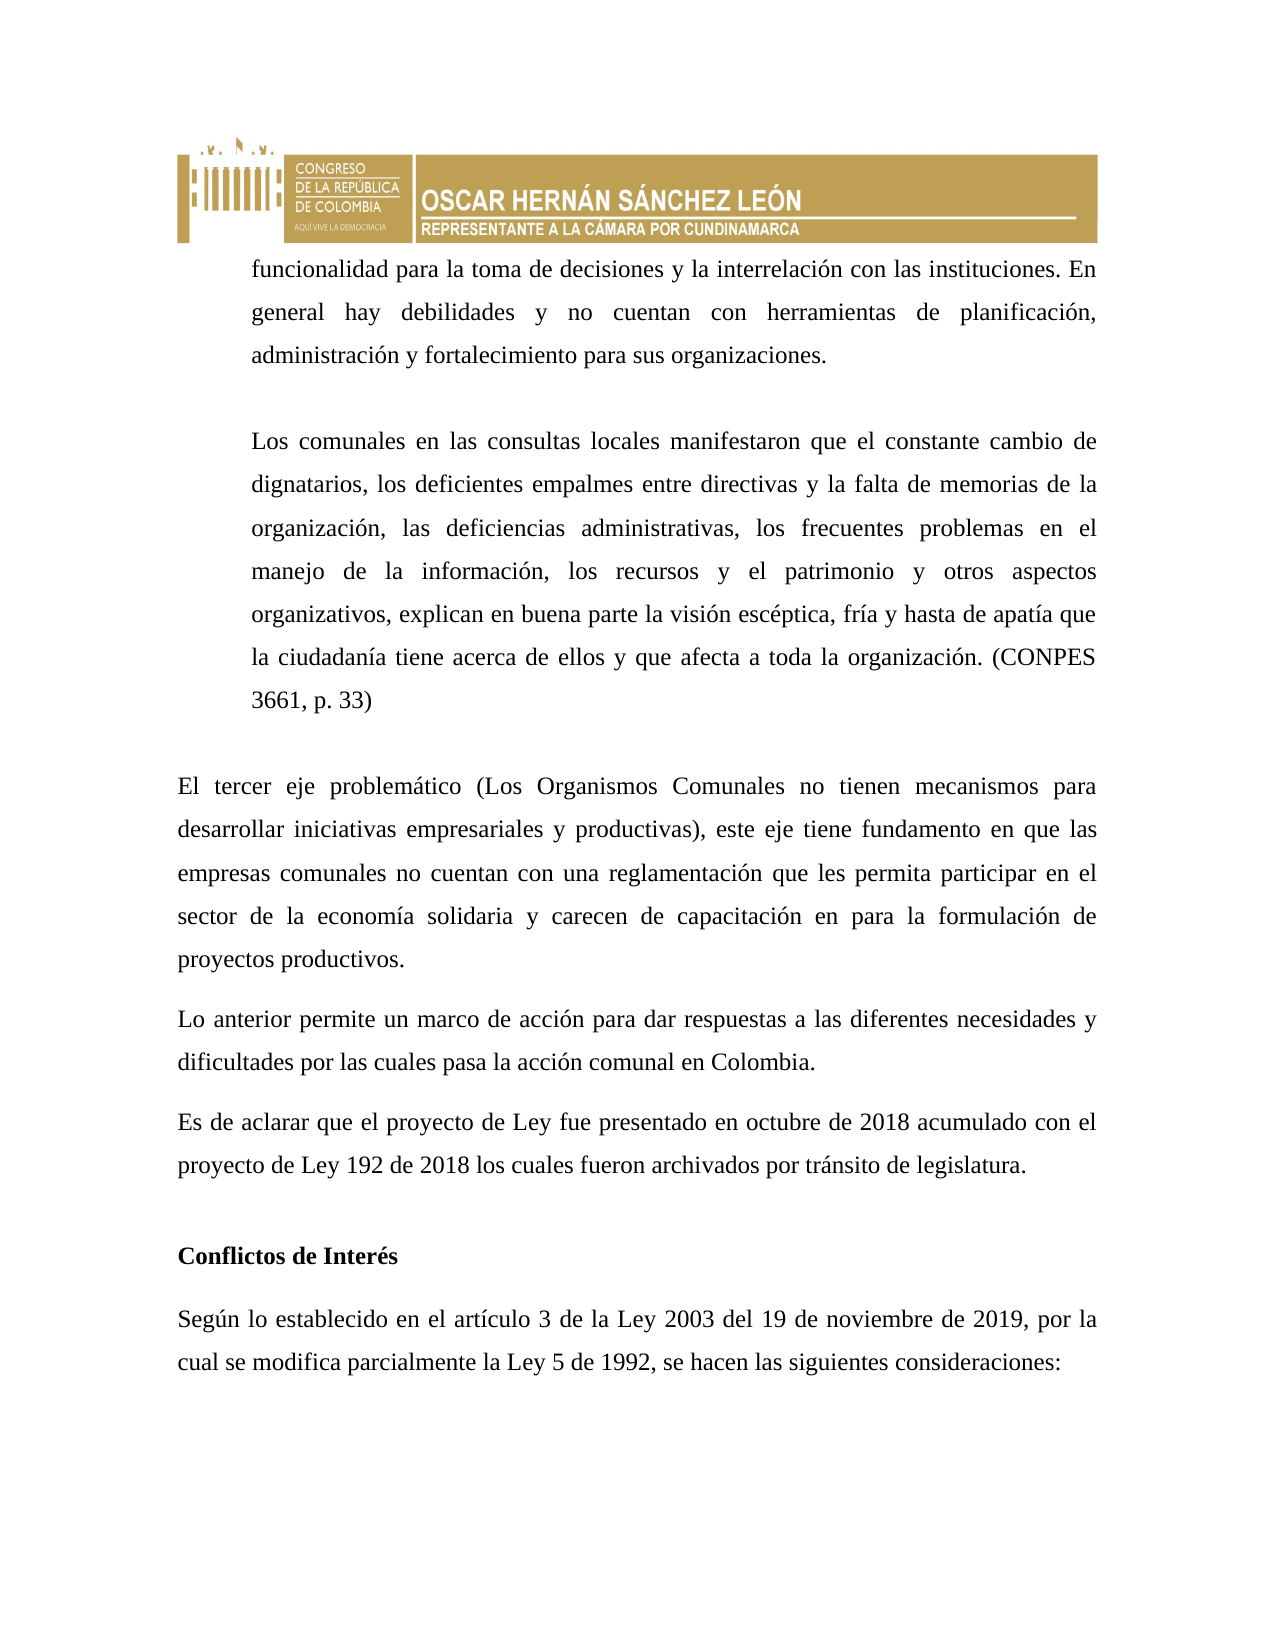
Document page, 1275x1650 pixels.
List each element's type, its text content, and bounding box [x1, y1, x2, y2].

text Los comunales en las consultas locales manifestaron que el constante cambio de dignatarios, los deficientes empalmes entre directivas y la falta de memorias de la organización, las deficiencias administrativas, los frecuentes problemas en el manejo de la información, los recursos y el patrimonio y otros aspectos organizativos, explican en buena parte la visión escéptica, fría y hasta de apatía que la ciudadanía tiene acerca de ellos y que afecta a toda la organización. (CONPES 3661, p. 33) [251, 426, 1098, 714]
text Lo anterior permite un marco de acción para dar respuestas a las diferentes necesidades y dificultades por las cuales pasa la acción comunal en Colombia. [177, 1004, 1098, 1076]
picture [177, 129, 1098, 254]
text Es de aclarar que el proyecto de Ley fue presentado en octubre de 2018 acumulado con el proyecto de Ley 192 de 2018 los cuales fueron archivados por tránsito de legislatura. [177, 1107, 1098, 1178]
text Conflictos de Interés [177, 1241, 1098, 1270]
text El tercer eje problemático (Los Organismos Comunales no tienen mecanismos para desarrollar iniciativas empresariales y productivas), este eje tiene fundamento en que las empresas comunales no cuentan con una reglamentación que les permita participar en el sector de la economía solidaria y carecen de capacitación en para la formulación de proyectos productivos. [177, 771, 1098, 973]
text Según lo establecido en el artículo 3 de la Ley 2003 del 19 de noviembre de 2019, por la cual se modifica parcialmente la Ley 5 de 1992, se hacen las siguientes consideraciones: [177, 1304, 1098, 1376]
